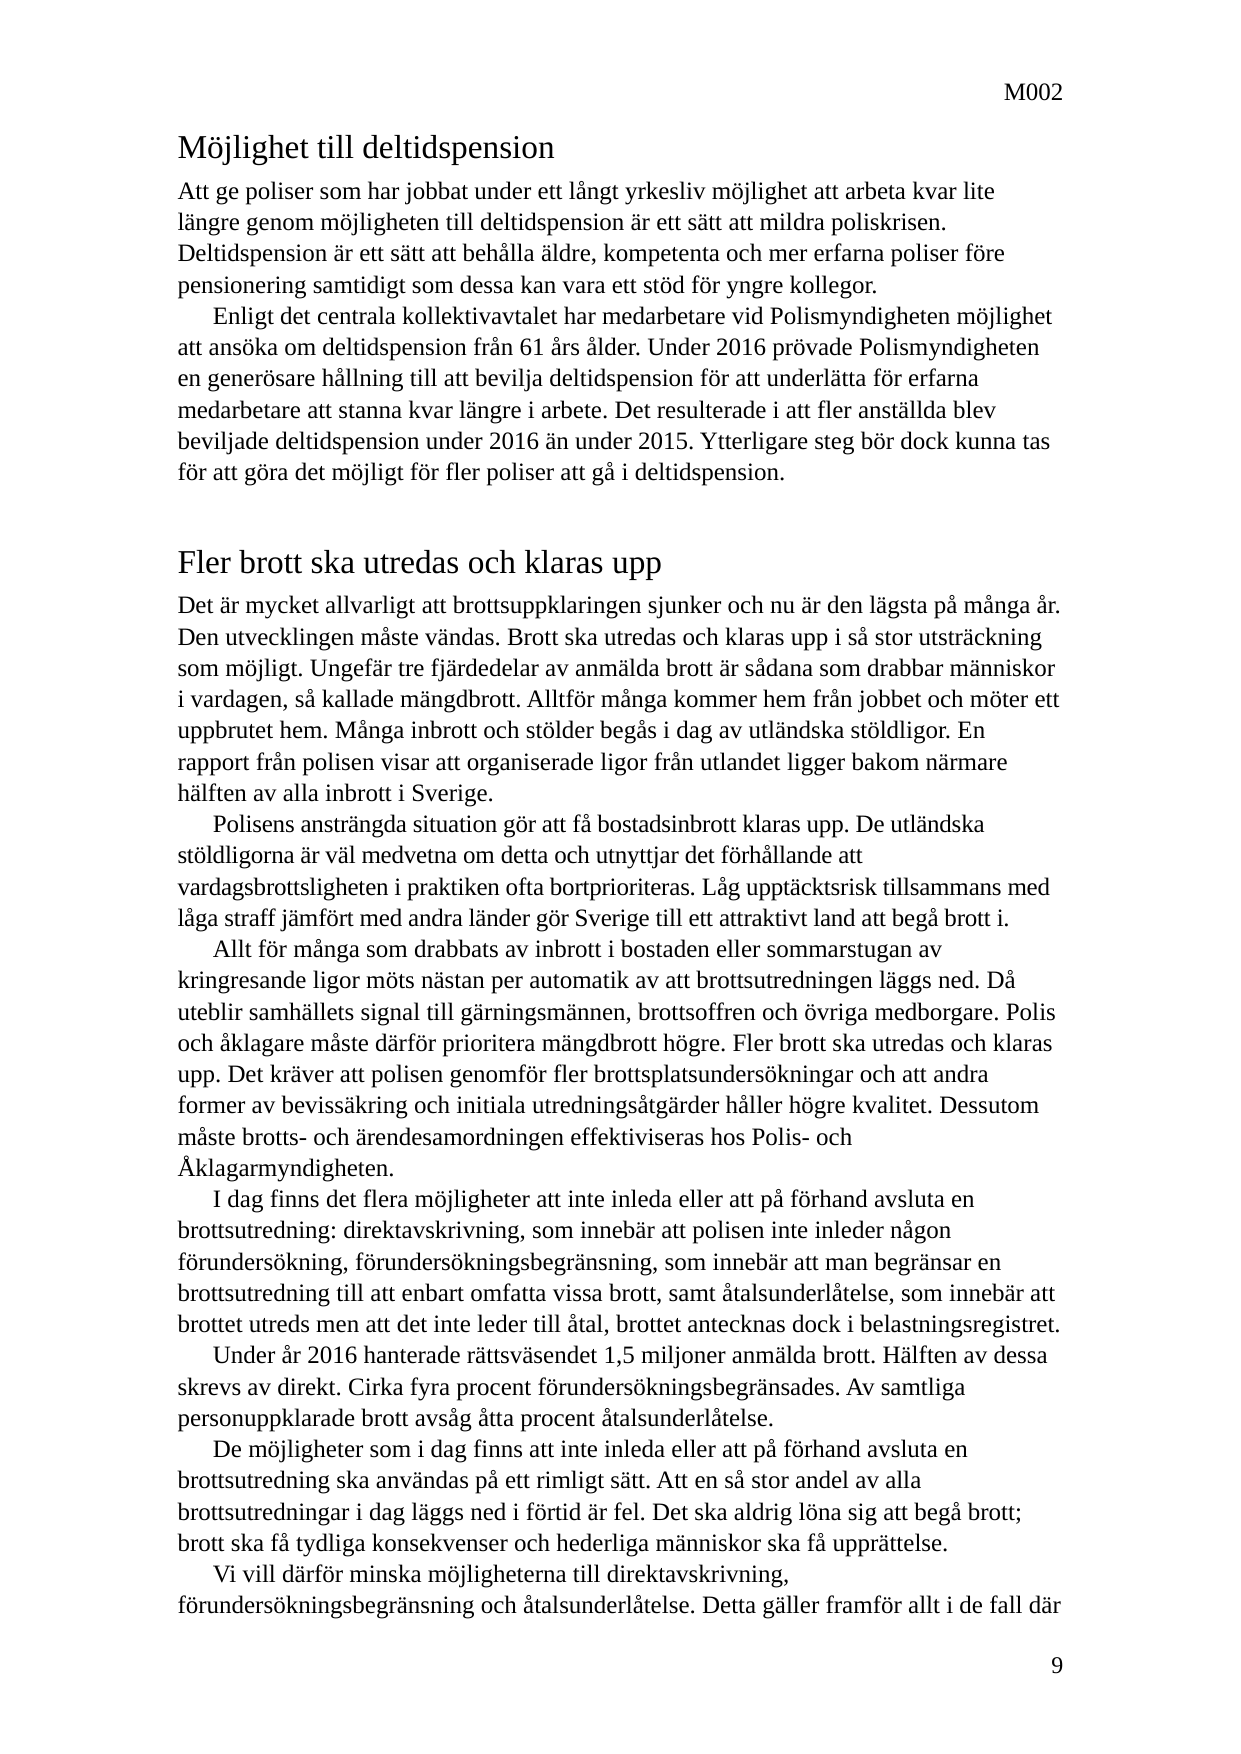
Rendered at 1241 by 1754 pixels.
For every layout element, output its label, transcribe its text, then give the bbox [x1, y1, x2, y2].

text Enligt det centrala kollektivavtalet har medarbetare vid Polismyndigheten möjlighet att ansöka om deltidspension från 61 års ålder. Under 2016 prövade Polismyndigheten en generösare hållning till att bevilja deltidspension för att underlätta för erfarna medarbetare att stanna kvar längre i arbete. Det resulterade i att fler anställda blev beviljade deltidspension under 2016 än under 2015. Ytterligare steg bör dock kunna tas för att göra det möjligt för fler poliser att gå i deltidspension. [177, 298, 1063, 486]
text Allt för många som drabbats av inbrott i bostaden eller sommarstugan av kringresande ligor möts nästan per automatik av att brottsutredningen läggs ned. Då uteblir samhällets signal till gärningsmännen, brottsoffren och övriga medborgare. Polis och åklagare måste därför prioritera mängdbrott högre. Fler brott ska utredas och klaras upp. Det kräver att polisen genomför fler brottsplatsundersökningar och att andra former av bevissäkring och initiala utredningsåtgärder håller högre kvalitet. Dessutom måste brotts- och ärendesamordningen effektiviseras hos Polis- och Åklagarmyndigheten. [177, 932, 1063, 1182]
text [177, 1557, 1063, 1619]
subtitle Möjlighet till deltidspension [177, 134, 1063, 165]
text Att ge poliser som har jobbat under ett långt yrkesliv möjlighet att arbeta kvar lite längre genom möjligheten till deltidspension är ett sätt att mildra poliskrisen. Deltidspension är ett sätt att behålla äldre, kompetenta och mer erfarna poliser före pensionering samtidigt som dessa kan vara ett stöd för yngre kollegor. [177, 173, 1063, 298]
text Det är mycket allvarligt att brottsuppklaringen sjunker och nu är den lägsta på många år. Den utvecklingen måste vändas. Brott ska utredas och klaras upp i så stor utsträckning som möjligt. Ungefär tre fjärdedelar av anmälda brott är sådana som drabbar människor i vardagen, så kallade mängdbrott. Alltför många kommer hem från jobbet och möter ett uppbrutet hem. Många inbrott och stölder begås i dag av utländska stöldligor. En rapport från polisen visar att organiserade ligor från utlandet ligger bakom närmare hälften av alla inbrott i Sverige. [177, 588, 1063, 807]
text De möjligheter som i dag finns att inte inleda eller att på förhand avsluta en brottsutredning ska användas på ett rimligt sätt. Att en så stor andel av alla brottsutredningar i dag läggs ned i förtid är fel. Det ska aldrig löna sig att begå brott; brott ska få tydliga konsekvenser och hederliga människor ska få upprättelse. [177, 1432, 1063, 1557]
subtitle Fler brott ska utredas och klaras upp [177, 548, 1063, 580]
text Polisens ansträngda situation gör att få bostadsinbrott klaras upp. De utländska stöldligorna är väl medvetna om detta och utnyttjar det förhållande att vardagsbrottsligheten i praktiken ofta bortprioriteras. Låg upptäcktsrisk tillsammans med låga straff jämfört med andra länder gör Sverige till ett attraktivt land att begå brott i. [177, 807, 1063, 932]
text I dag finns det flera möjligheter att inte inleda eller att på förhand avsluta en brottsutredning: direktavskrivning, som innebär att polisen inte inleder någon förundersökning, förundersökningsbegränsning, som innebär att man begränsar en brottsutredning till att enbart omfatta vissa brott, samt åtalsunderlåtelse, som innebär att brottet utreds men att det inte leder till åtal, brottet antecknas dock i belastningsregistret. [177, 1182, 1063, 1338]
text Under år 2016 hanterade rättsväsendet 1,5 miljoner anmälda brott. Hälften av dessa skrevs av direkt. Cirka fyra procent förundersökningsbegränsades. Av samtliga personuppklarade brott avsåg åtta procent åtalsunderlåtelse. [177, 1338, 1063, 1432]
